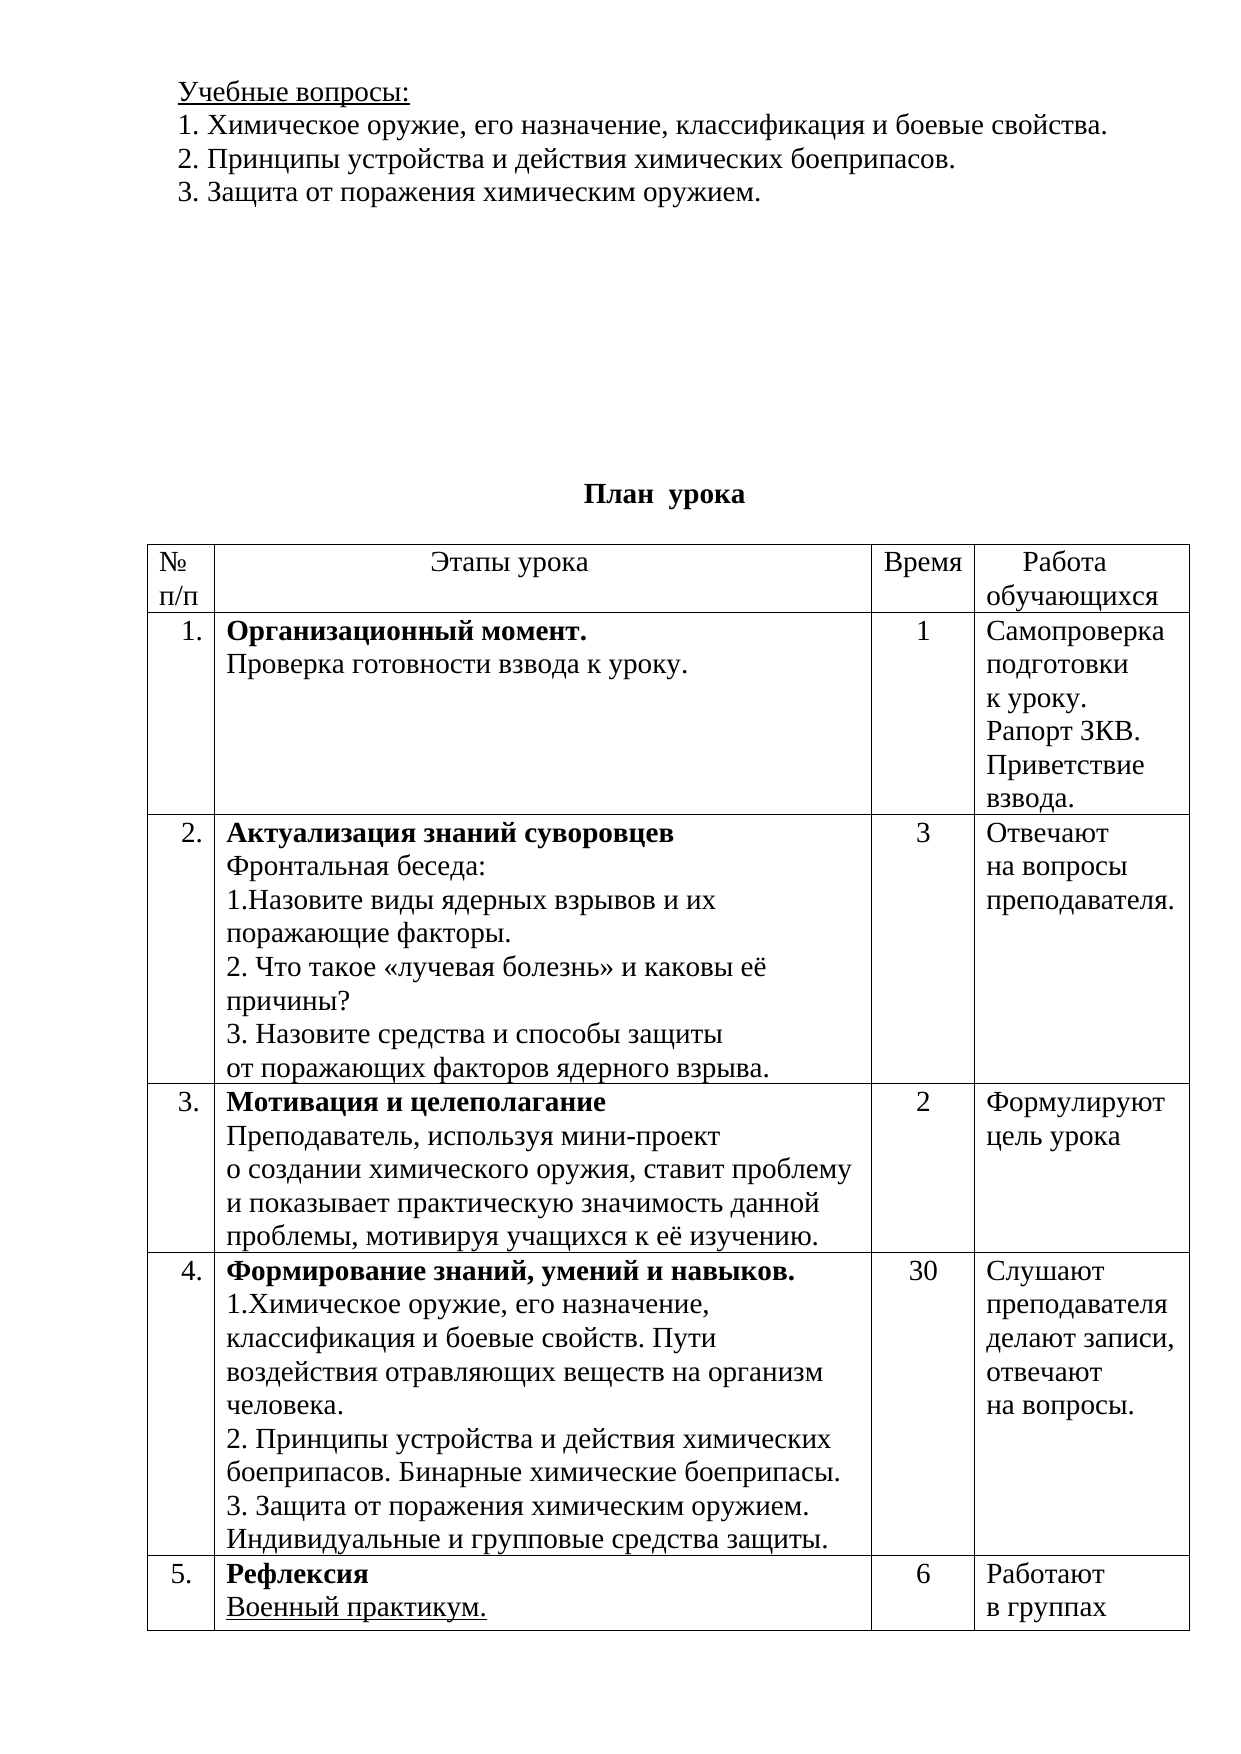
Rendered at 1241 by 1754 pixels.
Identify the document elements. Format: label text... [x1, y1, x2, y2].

table_cell Самопроверка подготовки к уроку. Рапорт ЗКВ. Приветствие взвода. [975, 613, 1189, 814]
list Защита от поражения химическим оружием. [177, 174, 1152, 208]
text План урока [177, 476, 1152, 510]
table_header Этапы урока [215, 545, 871, 612]
table_cell 1. [148, 613, 214, 814]
table_cell Организационный момент. Проверка готовности взвода к уроку. [215, 613, 871, 814]
list Принципы устройства и действия химических боеприпасов. [177, 141, 1152, 174]
table_header Работа обучающихся [975, 545, 1189, 612]
table_header Время [872, 545, 974, 612]
table_cell 3 [872, 815, 974, 1083]
table_cell 2 [872, 1084, 974, 1252]
text Учебные вопросы: [177, 74, 1152, 107]
table_cell 1 [872, 613, 974, 814]
table_cell Актуализация знаний суворовцев Фронтальная беседа: 1.Назовите виды ядерных взрывов и их поражающие факторы. 2. Что такое «лучевая болезнь» и каковы её причины? 3. Назовите средства и способы защиты от поражающих факторов ядерного взрыва. [215, 815, 871, 1083]
table_cell 3. [148, 1084, 214, 1252]
table_cell Мотивация и целеполагание Преподаватель, используя мини-проект о создании химического оружия, ставит проблему и показывает практическую значимость данной проблемы, мотивируя учащихся к её изучению. [215, 1084, 871, 1252]
table_cell 30 [872, 1253, 974, 1555]
table_cell 4. [148, 1253, 214, 1555]
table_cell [215, 1556, 871, 1630]
table_cell 6 [872, 1556, 974, 1630]
table_cell Слушают преподавателя делают записи, отвечают на вопросы. [975, 1253, 1189, 1555]
table_cell 2. [148, 815, 214, 1083]
table_cell Отвечают на вопросы преподавателя. [975, 815, 1189, 1083]
table_cell Формулируют цель урока [975, 1084, 1189, 1252]
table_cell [975, 1556, 1189, 1630]
table_cell 5. [148, 1556, 214, 1630]
table_cell Формирование знаний, умений и навыков. 1.Химическое оружие, его назначение, классификация и боевые свойств. Пути воздействия отравляющих веществ на организм человека. 2. Принципы устройства и действия химических боеприпасов. Бинарные химические боеприпасы. 3. Защита от поражения химическим оружием. Индивидуальные и групповые средства защиты. [215, 1253, 871, 1555]
list Химическое оружие, его назначение, классификация и боевые свойства. [177, 107, 1152, 141]
table_header № п/п [148, 545, 214, 612]
